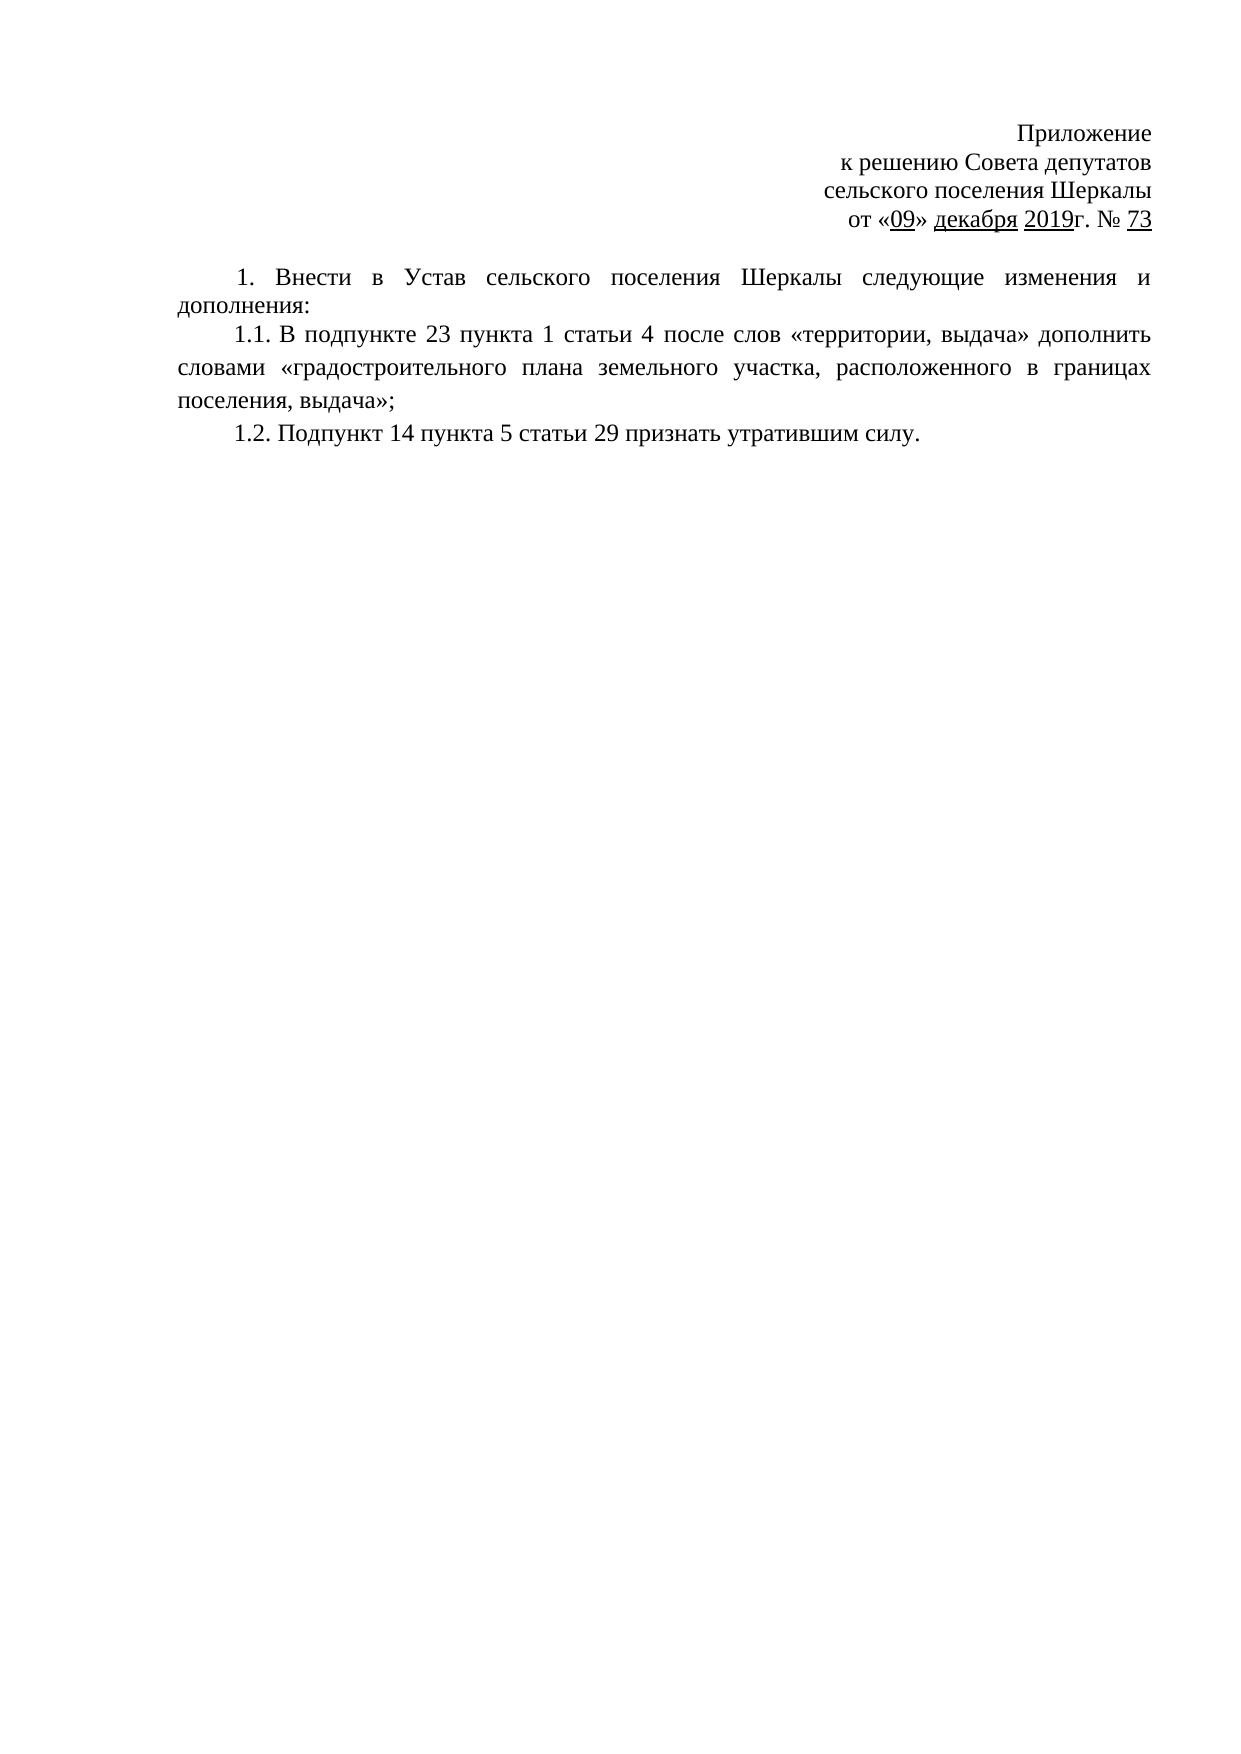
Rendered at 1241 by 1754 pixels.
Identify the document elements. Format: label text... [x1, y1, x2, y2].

title Приложение [177, 118, 1152, 147]
text 1.1. В подпункте 23 пункта 1 статьи 4 после слов «территории, выдача» дополнить словами «градостроительного плана земельного участка, расположенного в границах поселения, выдача»; [177, 319, 1152, 414]
text 1.2. Подпункт 14 пункта 5 статьи 29 признать утратившим силу. [177, 418, 1152, 447]
title к решению Совета депутатов [177, 147, 1152, 176]
title сельского поселения Шеркалы [177, 176, 1152, 204]
title 1. Внести в Устав сельского поселения Шеркалы следующие изменения и дополнения: [177, 262, 1152, 319]
title от «09» декабря 2019г. № 73 [177, 204, 1152, 233]
